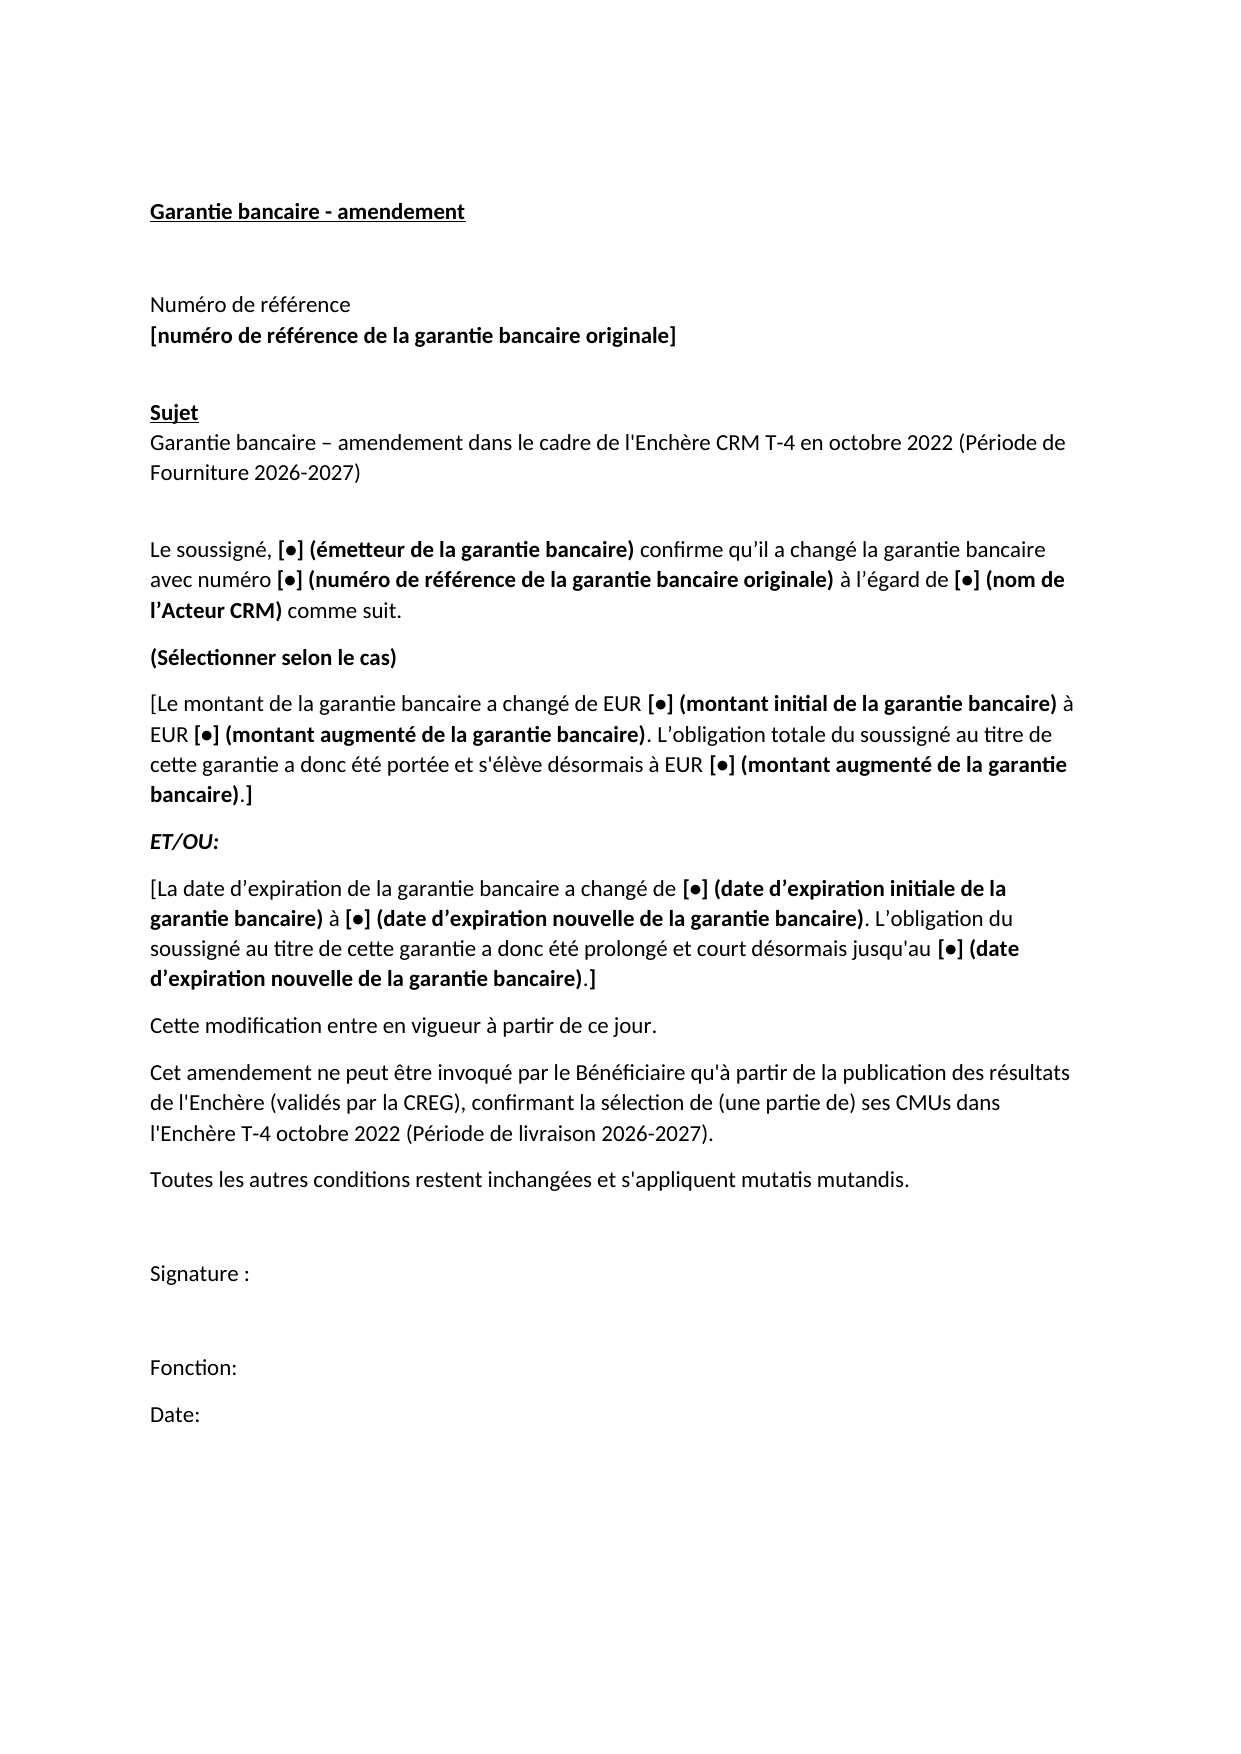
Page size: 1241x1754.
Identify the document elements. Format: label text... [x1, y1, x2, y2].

text Fonction: [150, 1353, 1090, 1381]
text (Sélectionner selon le cas) [150, 643, 1090, 671]
text Numéro de référence [150, 291, 1090, 319]
text Garantie bancaire – amendement dans le cadre de l'Enchère CRM T-4 en octobre 2022 (Période de Fourniture 2026-2027) [150, 428, 1090, 486]
text ET/OU: [150, 827, 1090, 855]
text Signature : [150, 1259, 1090, 1287]
text [La date d’expiration de la garantie bancaire a changé de [•] (date d’expiration initiale de la garantie bancaire) à [•] (date d’expiration nouvelle de la garantie bancaire). L’obligation du soussigné au titre de cette garantie a donc été prolongé et court désormais jusqu'au [•] (date d’expiration nouvelle de la garantie bancaire).] [150, 874, 1090, 993]
text Cet amendement ne peut être invoqué par le Bénéficiaire qu'à partir de la publication des résultats de l'Enchère (validés par la CREG), confirmant la sélection de (une partie de) ses CMUs dans l'Enchère T-4 octobre 2022 (Période de livraison 2026-2027). [150, 1058, 1090, 1147]
text Date: [150, 1400, 1090, 1428]
text [numéro de référence de la garantie bancaire originale] [150, 321, 1090, 349]
text Le soussigné, [•] (émetteur de la garantie bancaire) confirme qu’il a changé la garantie bancaire avec numéro [•] (numéro de référence de la garantie bancaire originale) à l’égard de [•] (nom de l’Acteur CRM) comme suit. [150, 535, 1090, 624]
text Sujet [150, 398, 1090, 426]
text [Le montant de la garantie bancaire a changé de EUR [•] (montant initial de la garantie bancaire) à EUR [•] (montant augmenté de la garantie bancaire). L’obligation totale du soussigné au titre de cette garantie a donc été portée et s'élève désormais à EUR [•] (montant augmenté de la garantie bancaire).] [150, 689, 1090, 808]
text Garantie bancaire - amendement [150, 197, 1090, 225]
text Cette modification entre en vigueur à partir de ce jour. [150, 1011, 1090, 1039]
text Toutes les autres conditions restent inchangées et s'appliquent mutatis mutandis. [150, 1166, 1090, 1194]
